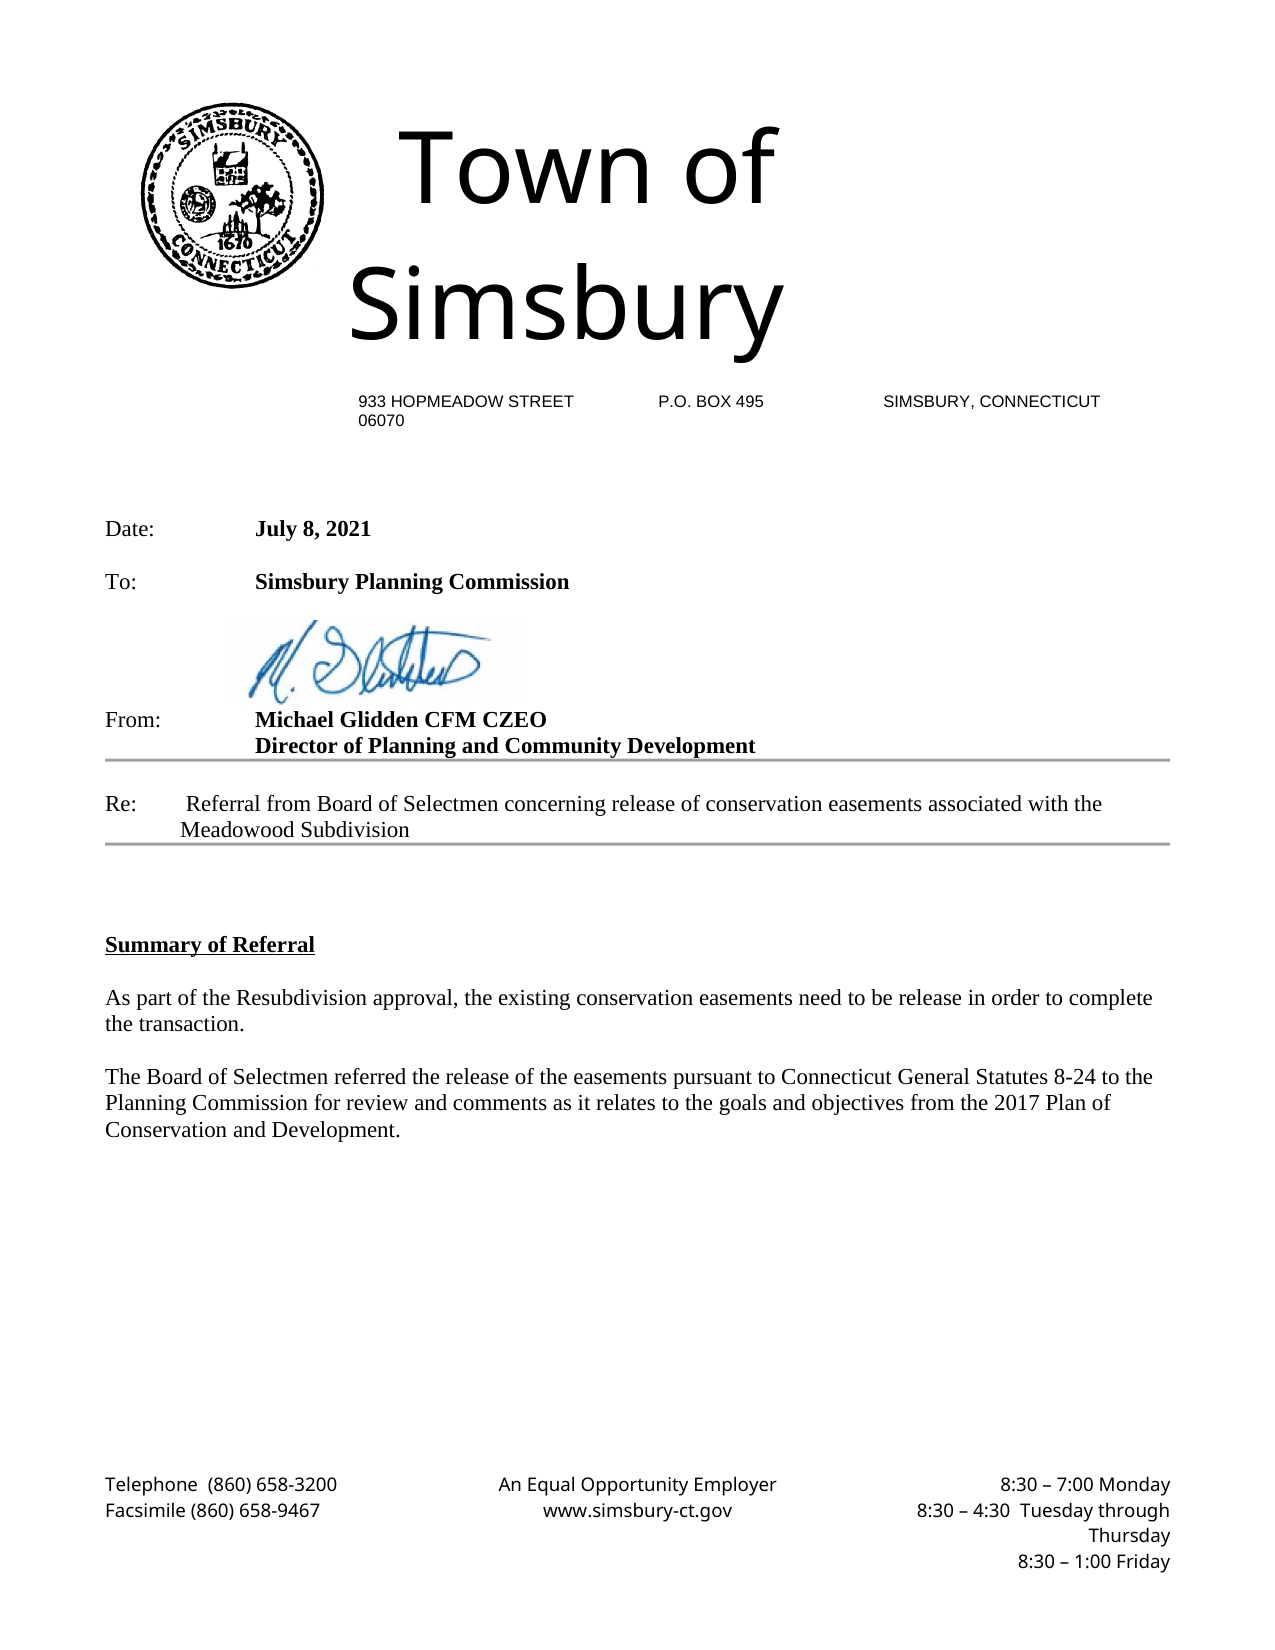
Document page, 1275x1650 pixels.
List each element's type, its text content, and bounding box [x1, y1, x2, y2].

text Director of Planning and Community Development [105, 732, 1170, 758]
text The Board of Selectmen referred the release of the easements pursuant to Connecticut General Statutes 8-24 to the Planning Commission for review and comments as it relates to the goals and objectives from the 2017 Plan of Conservation and Development. [105, 1063, 1170, 1142]
text Summary of Referral [105, 931, 1170, 958]
text As part of the Resubdivision approval, the existing conservation easements need to be release in order to complete the transaction. [105, 984, 1170, 1037]
text Re: Referral from Board of Selectmen concerning release of conservation easements associated with the Meadowood Subdivision [105, 790, 1170, 842]
text From: Michael Glidden CFM CZEO [105, 706, 1170, 732]
picture [131, 96, 338, 300]
picture [225, 620, 524, 706]
text To: Simsbury Planning Commission [105, 568, 1170, 594]
text Date: July 8, 2021 [105, 515, 1170, 541]
